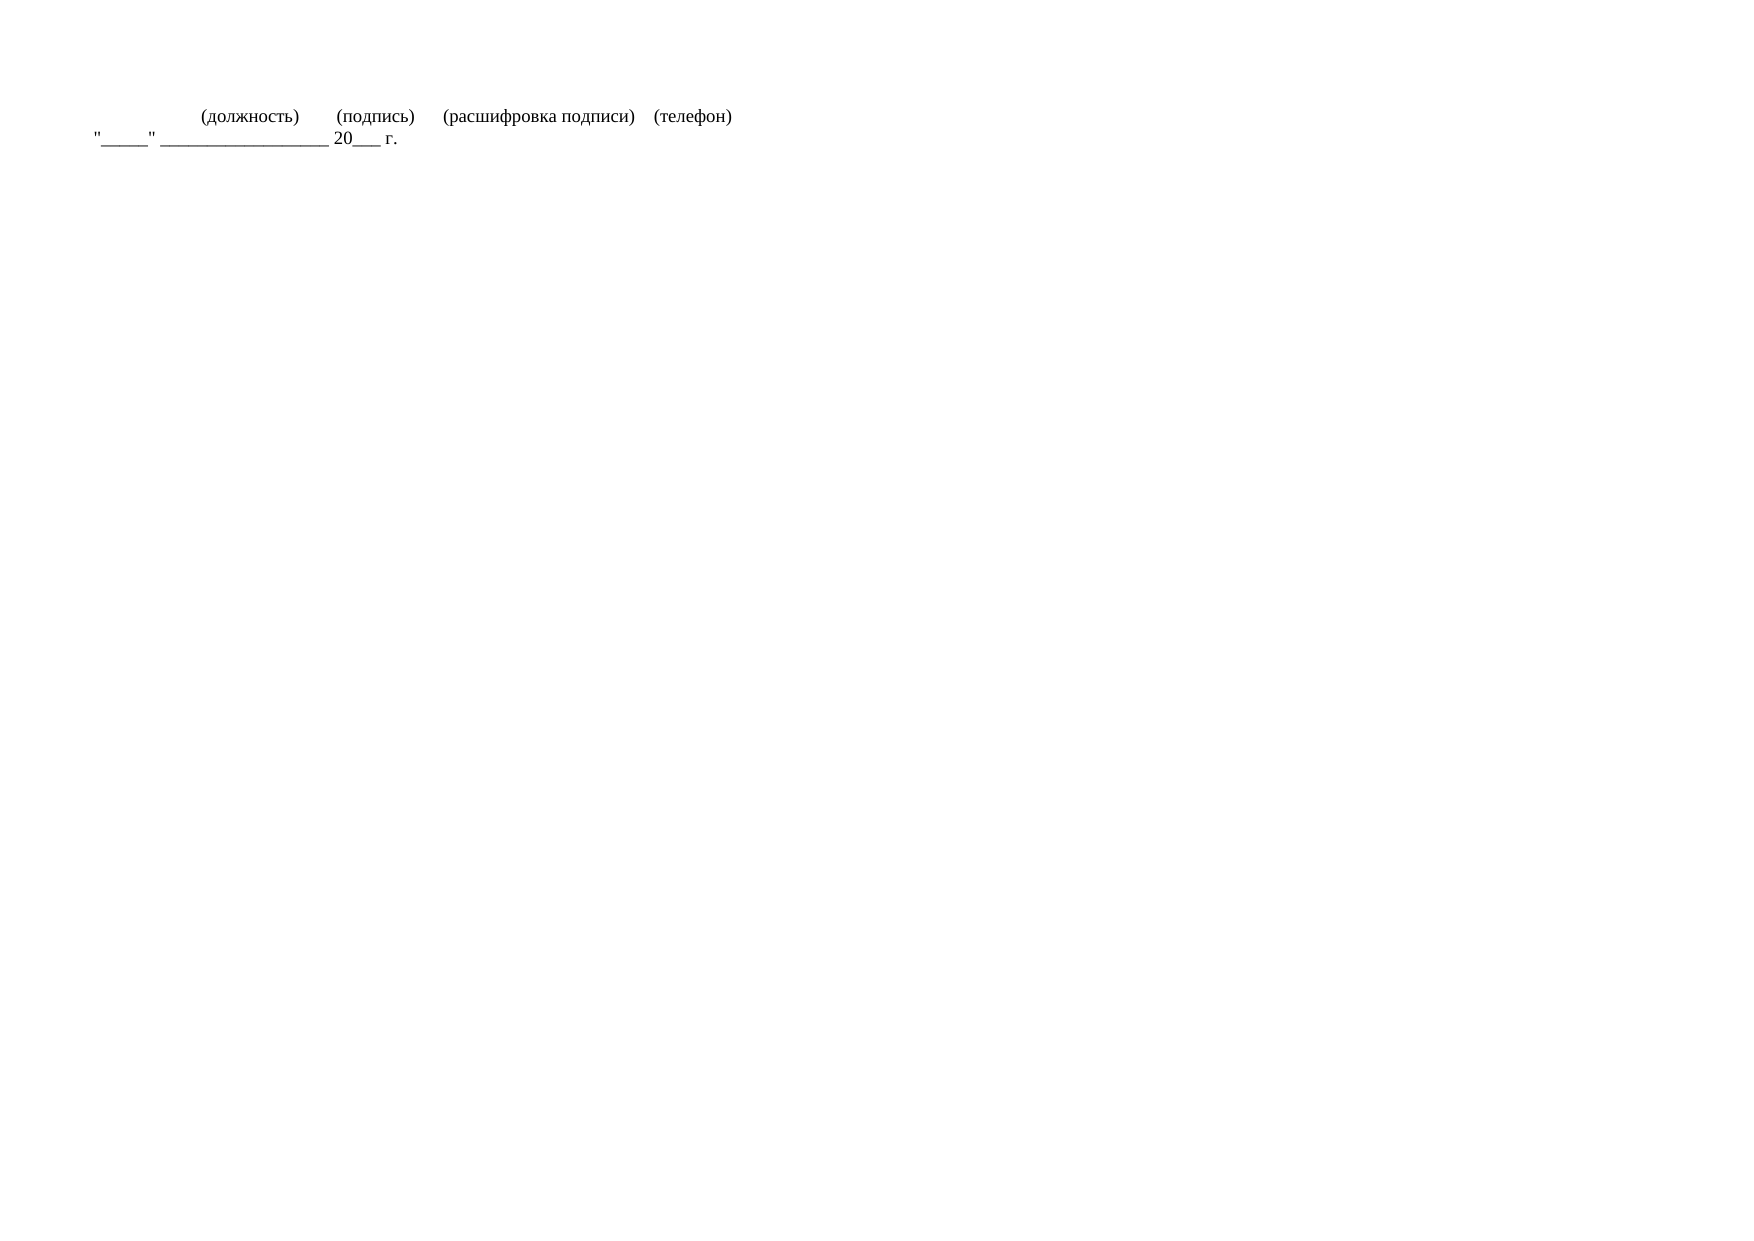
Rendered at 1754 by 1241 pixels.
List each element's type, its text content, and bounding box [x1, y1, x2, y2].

text (должность) (подпись) (расшифровка подписи) (телефон) [89, 105, 1695, 127]
text "_____" __________________ 20___ г. [89, 127, 1695, 148]
